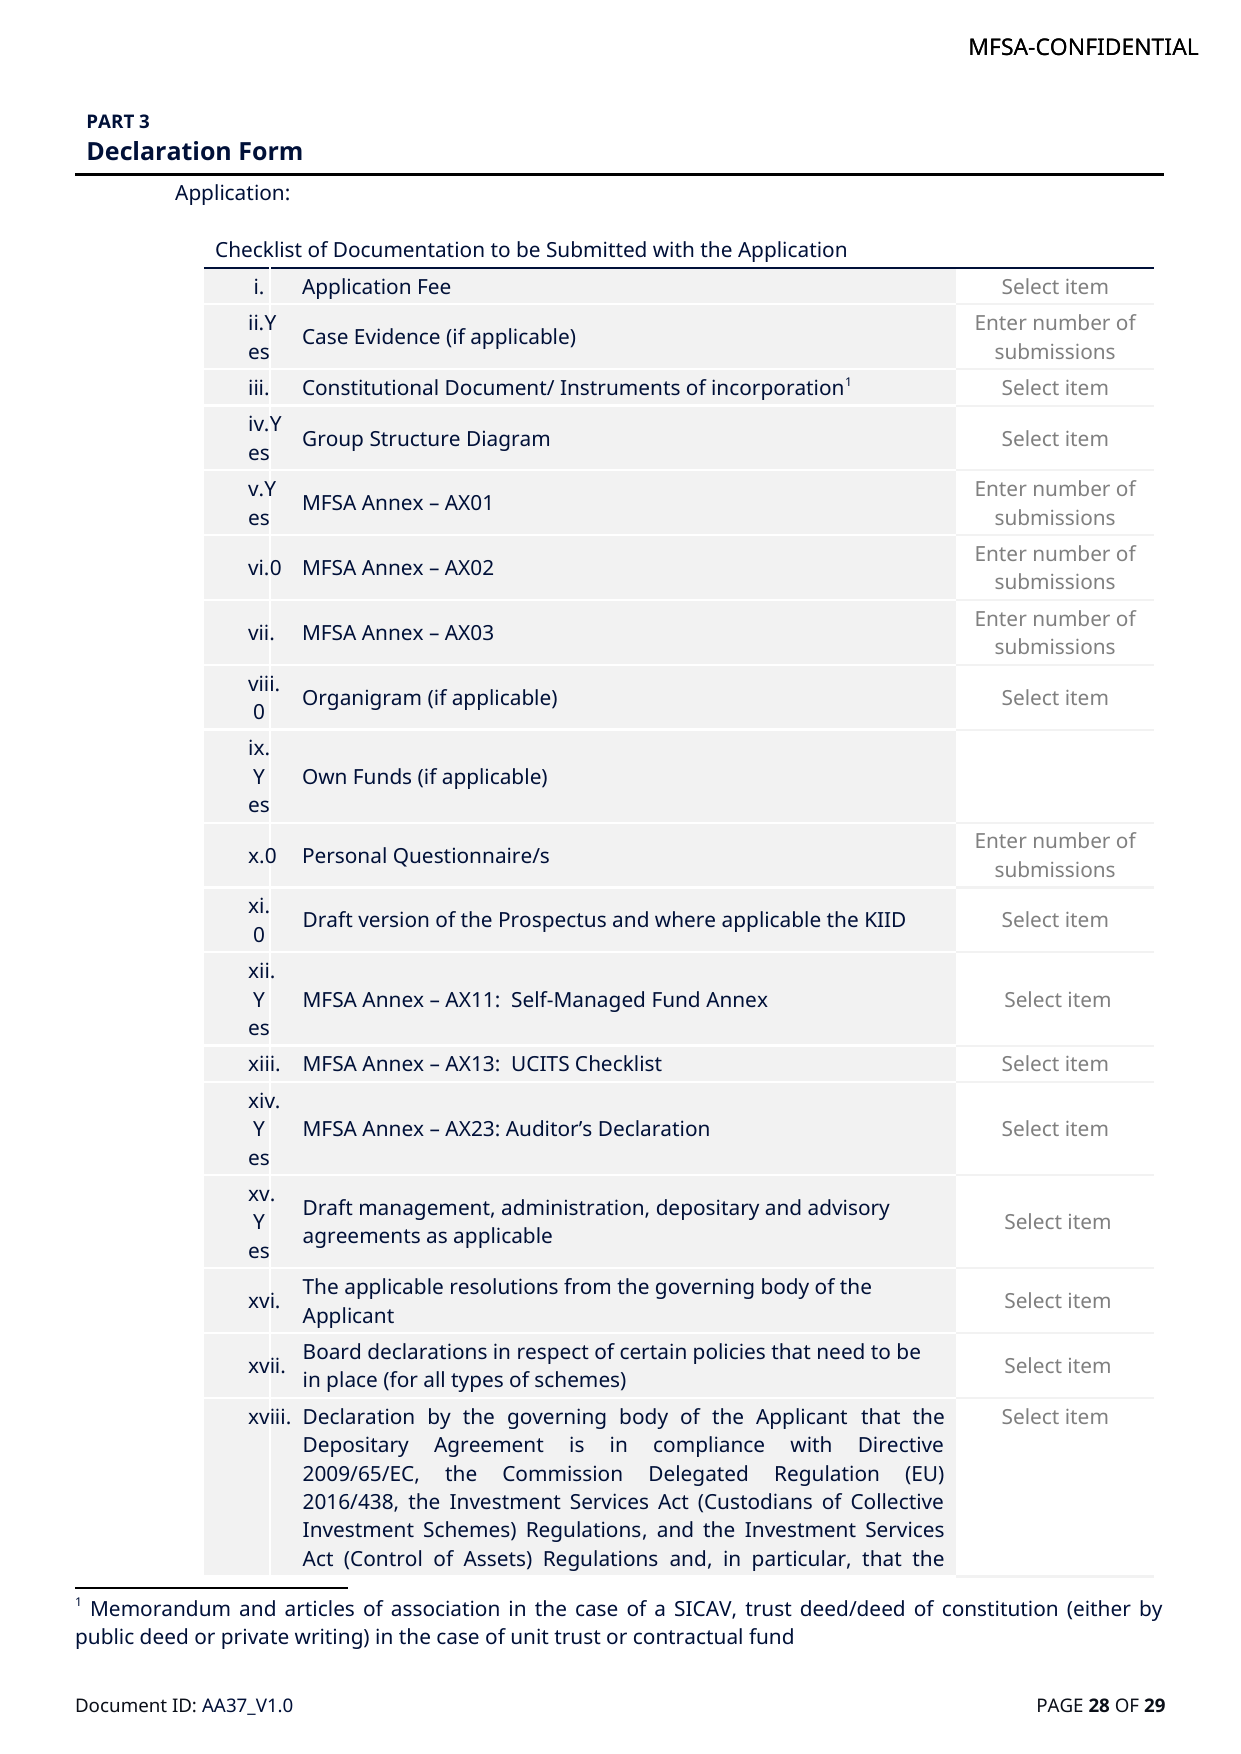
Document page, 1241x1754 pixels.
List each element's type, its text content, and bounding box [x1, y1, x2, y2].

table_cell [75, 176, 1164, 1580]
table_header PART 3 Declaration Form [75, 102, 1164, 173]
